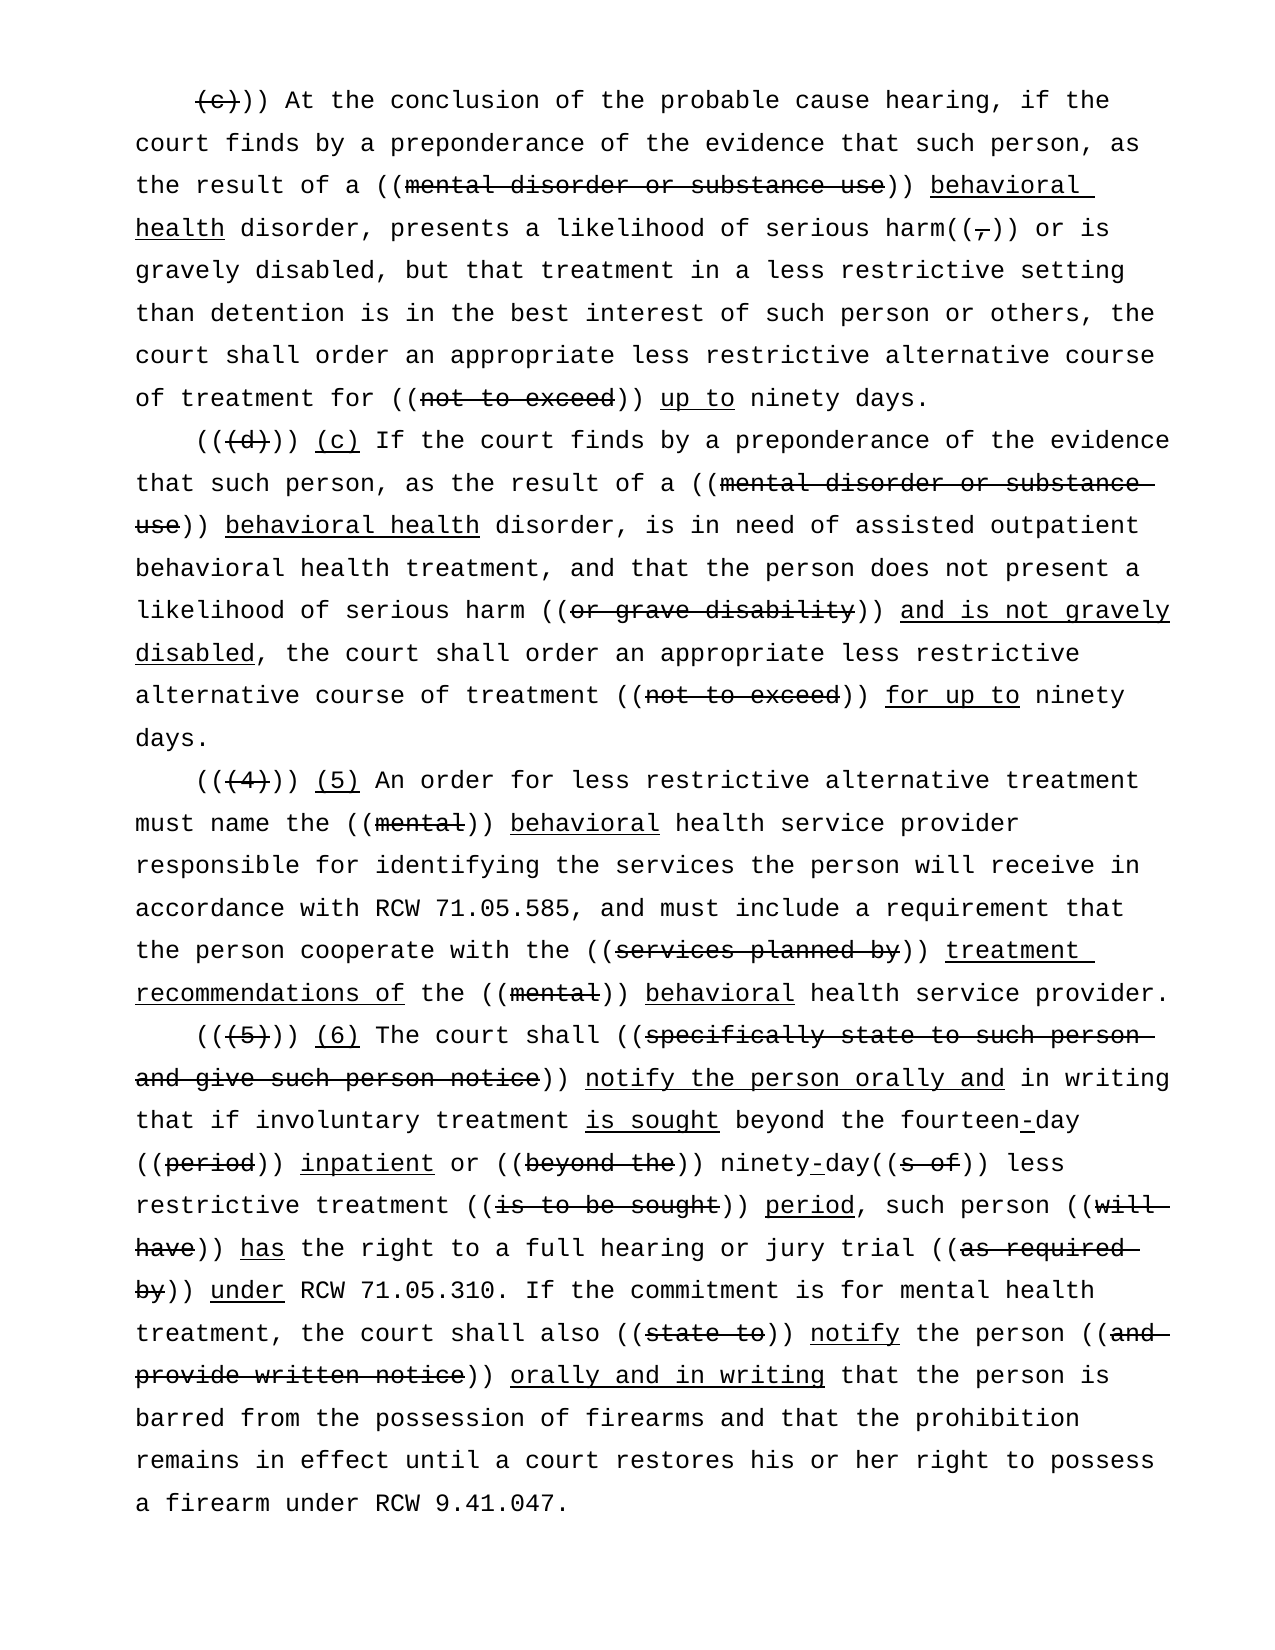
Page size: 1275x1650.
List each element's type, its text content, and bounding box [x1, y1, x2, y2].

text (c))) At the conclusion of the probable cause hearing, if the court finds by a preponderance of the evidence that such person, as the result of a ((mental disorder or substance use)) behavioral health disorder, presents a likelihood of serious harm((,)) or is gravely disabled, but that treatment in a less restrictive setting than detention is in the best interest of such person or others, the court shall order an appropriate less restrictive alternative course of treatment for ((not to exceed)) up to ninety days. [135, 75, 1170, 415]
text (((4))) (5) An order for less restrictive alternative treatment must name the ((mental)) behavioral health service provider responsible for identifying the services the person will receive in accordance with RCW 71.05.585, and must include a requirement that the person cooperate with the ((services planned by)) treatment recommendations of the ((mental)) behavioral health service provider. [135, 755, 1170, 1010]
text (((5))) (6) The court shall ((specifically state to such person and give such person notice)) notify the person orally and in writing that if involuntary treatment is sought beyond the fourteen-day ((period)) inpatient or ((beyond the)) ninety-day((s of)) less restrictive treatment ((is to be sought)) period, such person ((will have)) has the right to a full hearing or jury trial ((as required by)) under RCW 71.05.310. If the commitment is for mental health treatment, the court shall also ((state to)) notify the person ((and provide written notice)) orally and in writing that the person is barred from the possession of firearms and that the prohibition remains in effect until a court restores his or her right to possess a firearm under RCW 9.41.047. [135, 1010, 1170, 1520]
text (((d))) (c) If the court finds by a preponderance of the evidence that such person, as the result of a ((mental disorder or substance use)) behavioral health disorder, is in need of assisted outpatient behavioral health treatment, and that the person does not present a likelihood of serious harm ((or grave disability)) and is not gravely disabled, the court shall order an appropriate less restrictive alternative course of treatment ((not to exceed)) for up to ninety days. [135, 415, 1170, 755]
